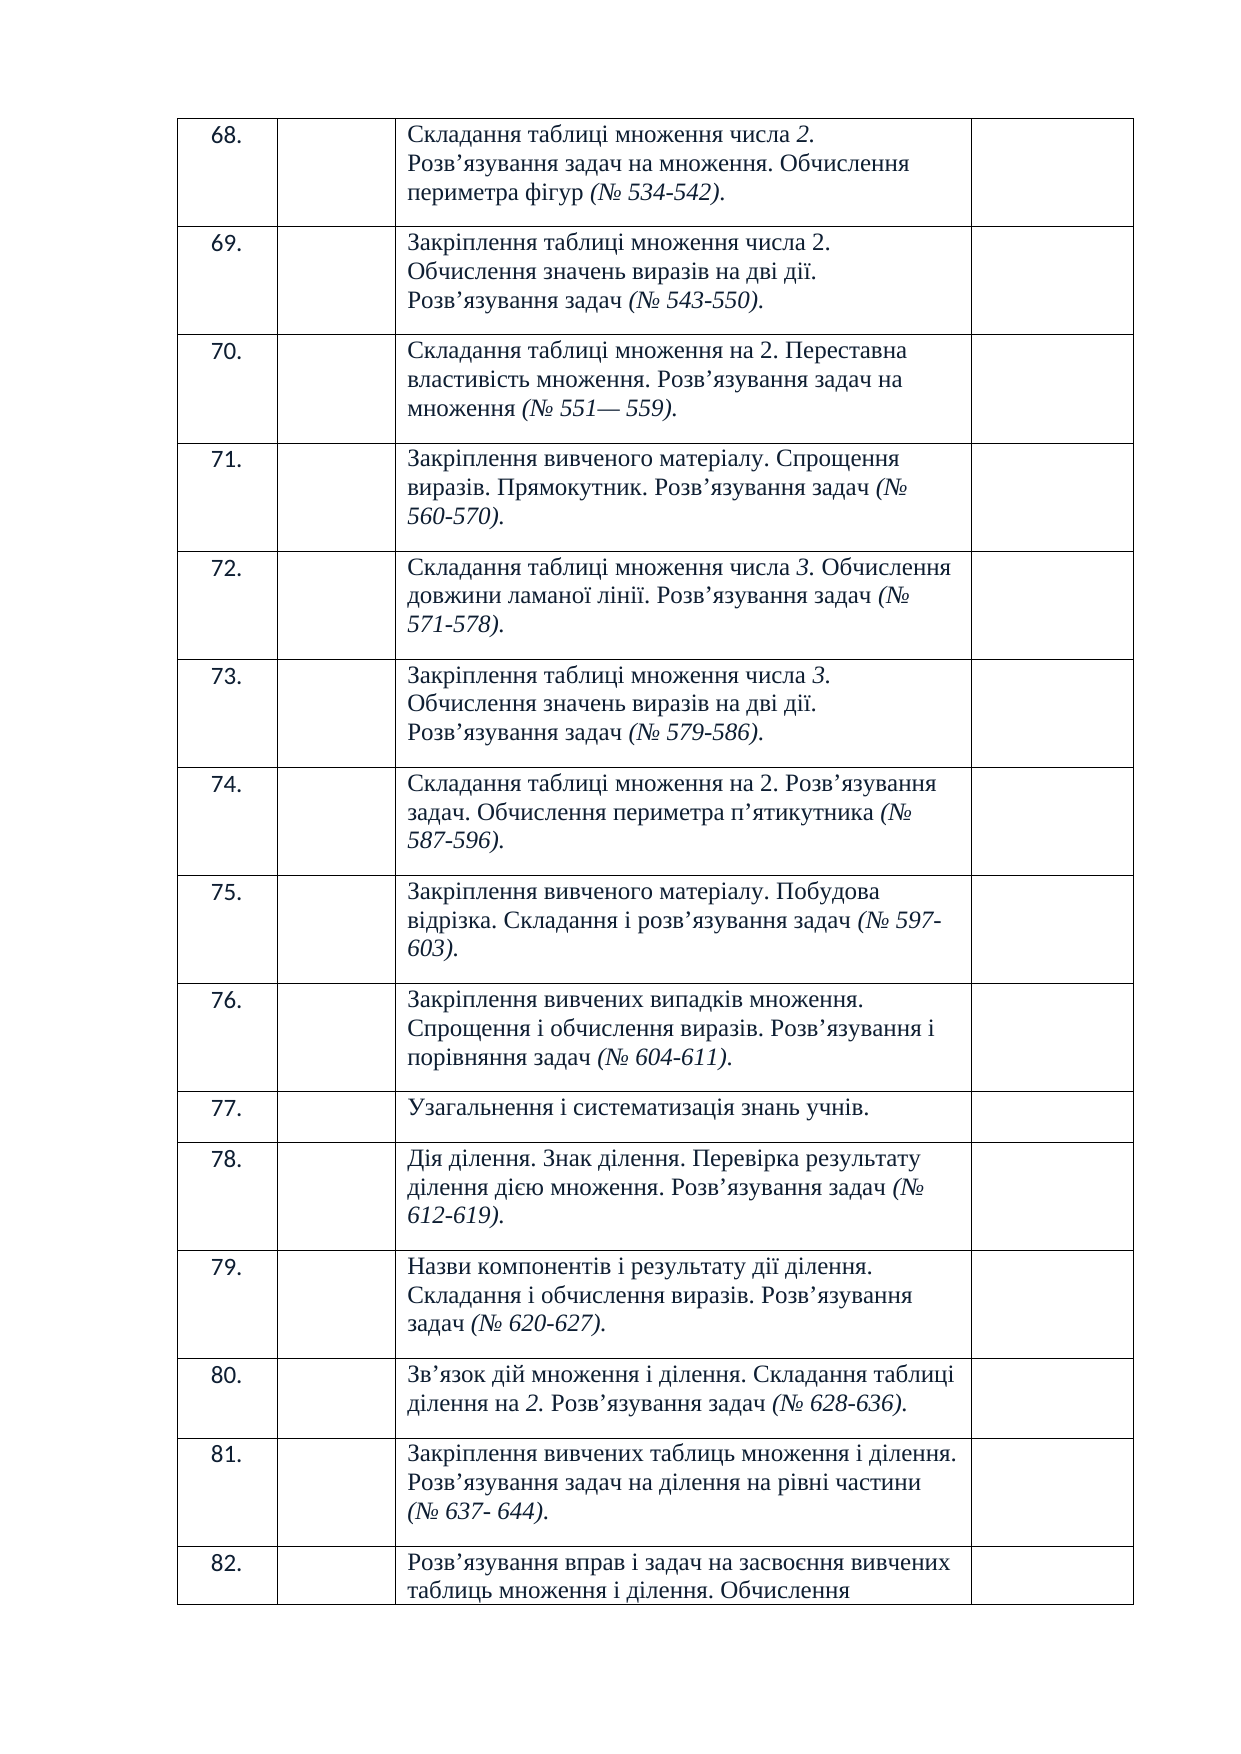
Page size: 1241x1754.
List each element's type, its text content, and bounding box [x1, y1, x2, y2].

table_cell [278, 1547, 395, 1604]
table_cell [278, 1439, 395, 1546]
table_cell [972, 552, 1133, 659]
table_cell [278, 1359, 395, 1437]
table_cell Складання таблиці множення числа 3. Обчислення довжини ламаної лінії. Розв’язування задач (№ 571-578). [396, 552, 971, 659]
table_cell [278, 1251, 395, 1358]
table_cell Закріплення вивчених таблиць множення і ділення. Розв’язування задач на ділення на рівні частини (№ 637- 644). [396, 1439, 971, 1546]
table_cell [972, 1439, 1133, 1546]
table_cell [178, 768, 277, 875]
table_cell [278, 335, 395, 442]
table_cell [178, 444, 277, 551]
table_cell [278, 1143, 395, 1250]
table_cell Складання таблиці множення на 2. Розв’язування задач. Обчислення периметра п’ятикутника (№ 587-596). [396, 768, 971, 875]
table_cell [278, 227, 395, 334]
table_cell [972, 227, 1133, 334]
table_cell [178, 1547, 277, 1604]
table_cell [178, 984, 277, 1091]
table_cell Складання таблиці множення числа 2. Розв’язування задач на множення. Обчислення периметра фігур (№ 534-542). [396, 119, 971, 226]
table_cell [178, 552, 277, 659]
table_cell Закріплення вивченого матеріалу. Спрощення виразів. Прямокутник. Розв’язування задач (№ 560-570). [396, 444, 971, 551]
table_cell [972, 1092, 1133, 1142]
table_cell Зв’язок дій множення і ділення. Складання таблиці ділення на 2. Розв’язування задач (№ 628-636). [396, 1359, 971, 1437]
table_cell [972, 1359, 1133, 1437]
table_cell [278, 876, 395, 983]
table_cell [396, 1547, 971, 1604]
table_cell [972, 876, 1133, 983]
table_cell [178, 1359, 277, 1437]
table_cell [278, 984, 395, 1091]
table_cell [278, 660, 395, 767]
table_cell [972, 1143, 1133, 1250]
table_cell Дія ділення. Знак ділення. Перевірка результату ділення дією множення. Розв’язування задач (№ 612-619). [396, 1143, 971, 1250]
table_cell Назви компонентів і результату дії ділення. Складання і обчислення виразів. Розв’язування задач (№ 620-627). [396, 1251, 971, 1358]
table_cell Складання таблиці множення на 2. Переставна властивість множення. Розв’язування задач на множення (№ 551— 559). [396, 335, 971, 442]
table_cell Закріплення вивченого матеріалу. Побудова відрізка. Складання і розв’язування задач (№ 597-603). [396, 876, 971, 983]
table_cell [972, 1547, 1133, 1604]
table_cell Закріплення таблиці множення числа 3. Обчислення значень виразів на дві дії. Розв’язування задач (№ 579-586). [396, 660, 971, 767]
table_cell Закріплення таблиці множення числа 2. Обчислення значень виразів на дві дії. Розв’язування задач (№ 543-550). [396, 227, 971, 334]
table_cell [972, 660, 1133, 767]
table_cell [278, 1092, 395, 1142]
table_cell [972, 1251, 1133, 1358]
table_cell [278, 119, 395, 226]
table_cell [972, 335, 1133, 442]
table_cell [972, 444, 1133, 551]
table_cell [972, 768, 1133, 875]
table_cell Узагальнення і систематизація знань учнів. [396, 1092, 971, 1142]
table_cell [278, 444, 395, 551]
table_cell [178, 660, 277, 767]
table_cell [178, 1143, 277, 1250]
table_cell [178, 1092, 277, 1142]
table_cell [178, 227, 277, 334]
table_cell [972, 119, 1133, 226]
table_cell [178, 119, 277, 226]
table_cell [972, 984, 1133, 1091]
table_cell [278, 768, 395, 875]
table_cell [178, 1439, 277, 1546]
table_cell [178, 335, 277, 442]
table_cell [278, 552, 395, 659]
table_cell [178, 876, 277, 983]
table_cell [178, 1251, 277, 1358]
table_cell Закріплення вивчених випадків множення. Спрощення і обчислення виразів. Розв’язування і порівняння задач (№ 604-611). [396, 984, 971, 1091]
